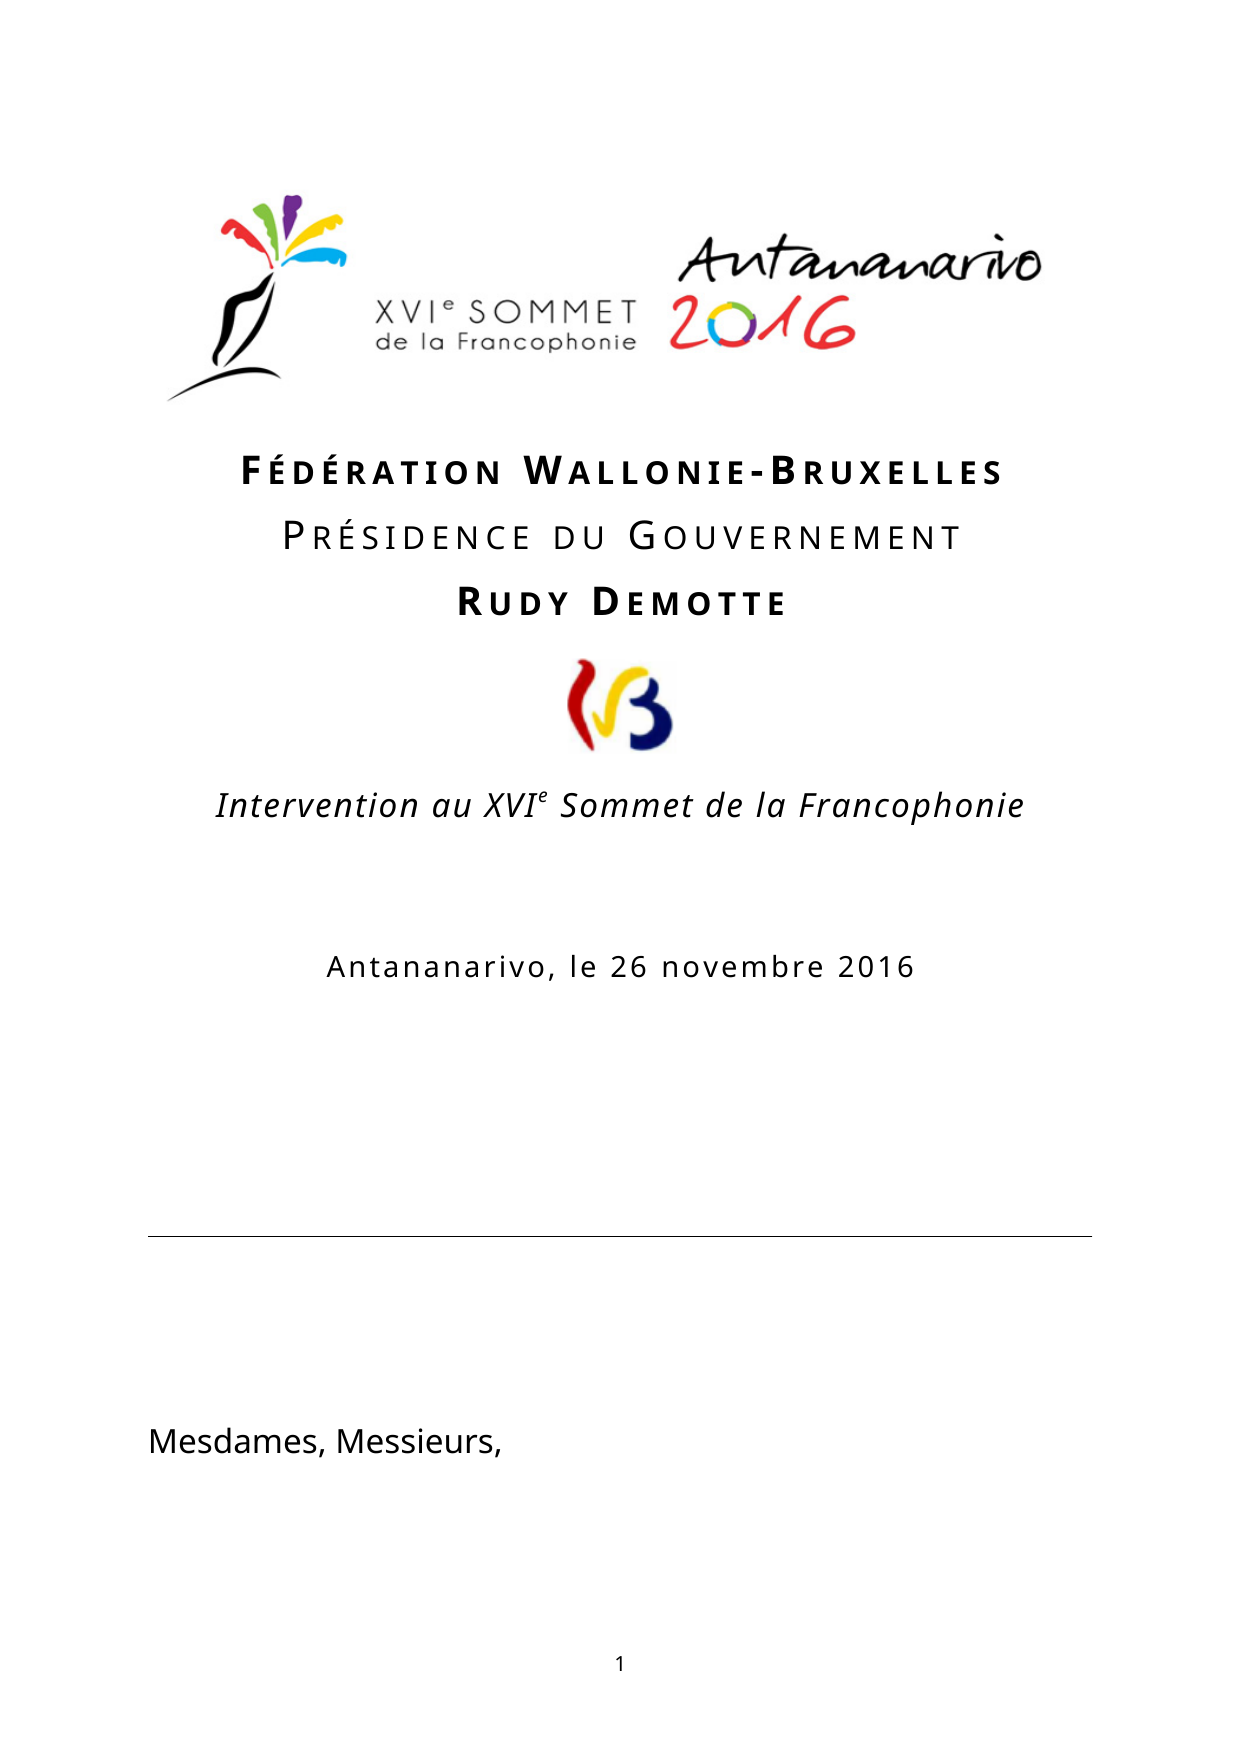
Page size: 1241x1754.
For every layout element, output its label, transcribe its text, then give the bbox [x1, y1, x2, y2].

picture [563, 655, 678, 754]
picture [148, 181, 1092, 411]
text Mesdames, Messieurs, [148, 1418, 1092, 1464]
